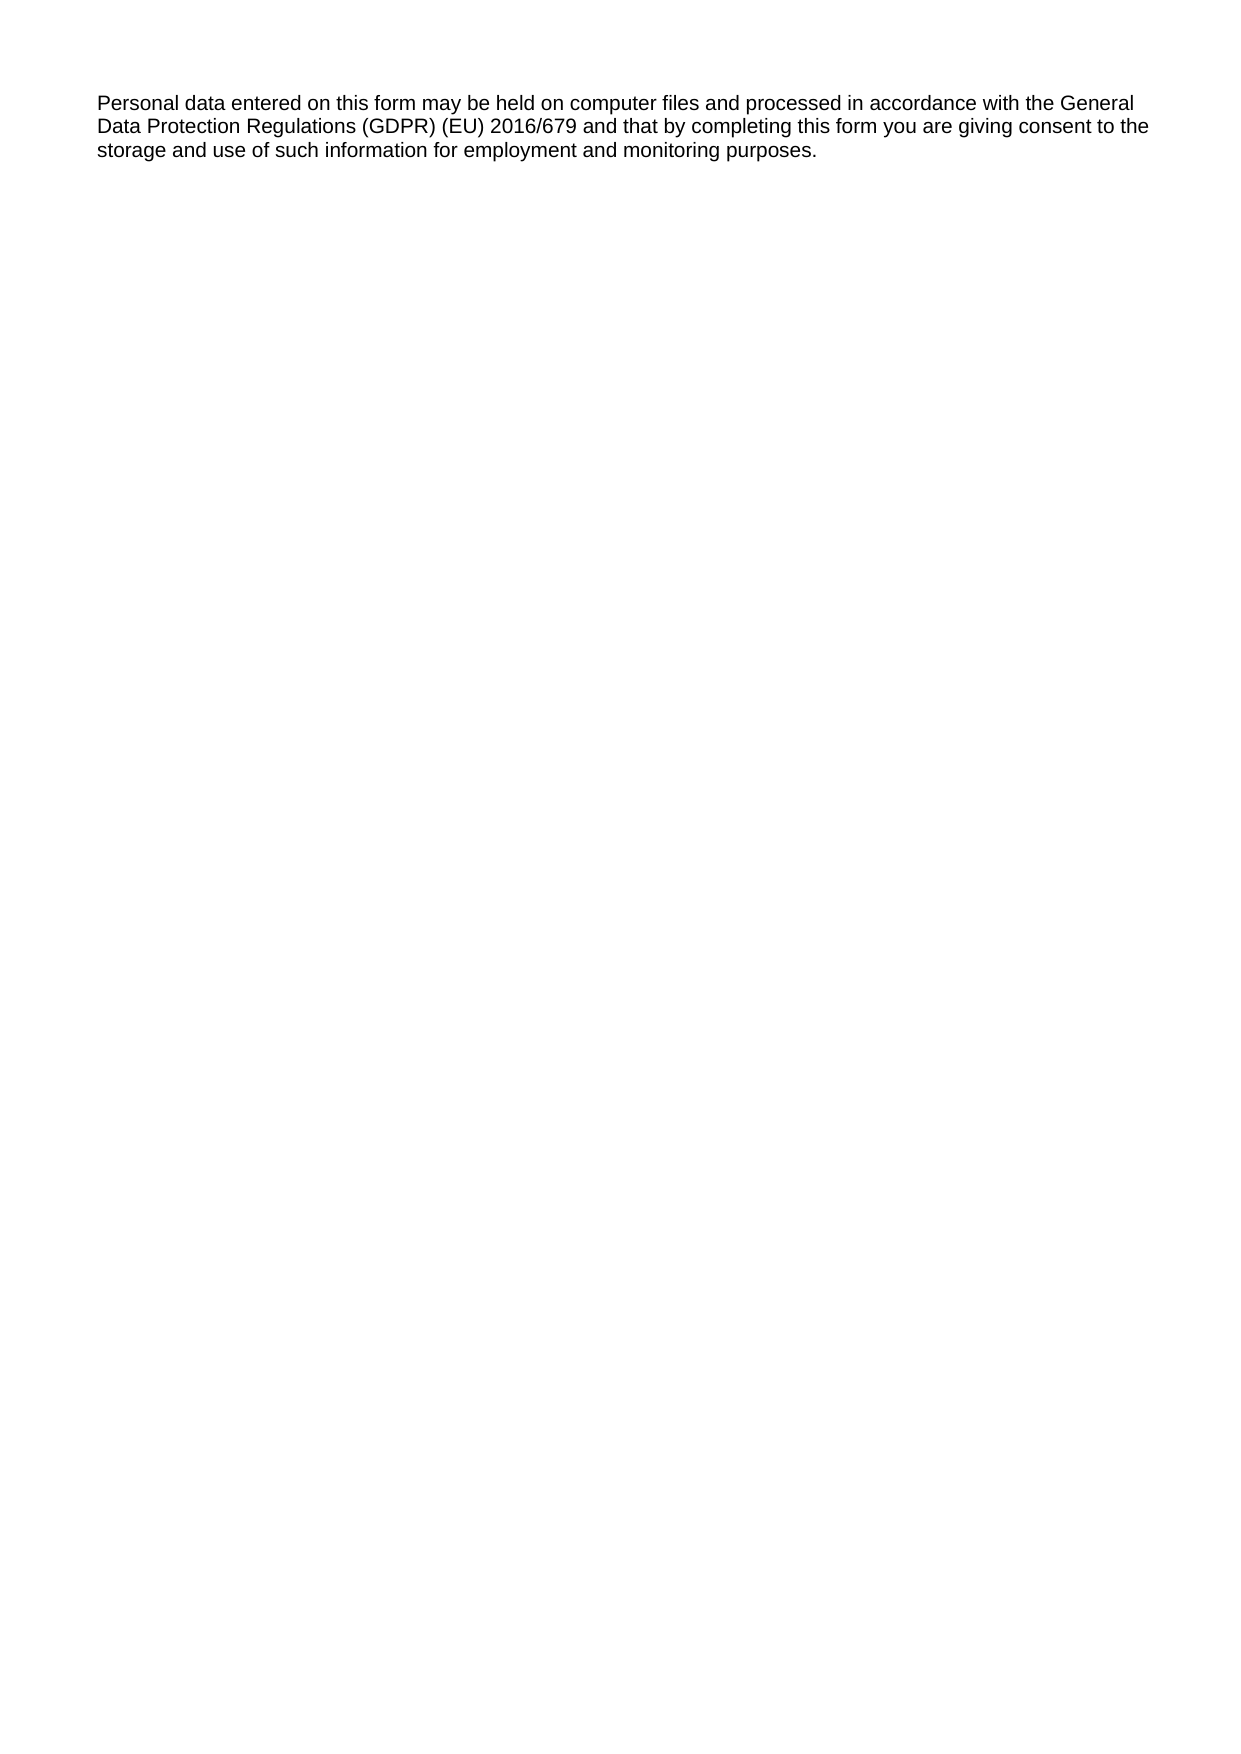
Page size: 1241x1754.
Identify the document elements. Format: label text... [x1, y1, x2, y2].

text Personal data entered on this form may be held on computer files and processed in accordance with the General Data Protection Regulations (GDPR) (EU) 2016/679 and that by completing this form you are giving consent to the storage and use of such information for employment and monitoring purposes. [71, 59, 1169, 162]
